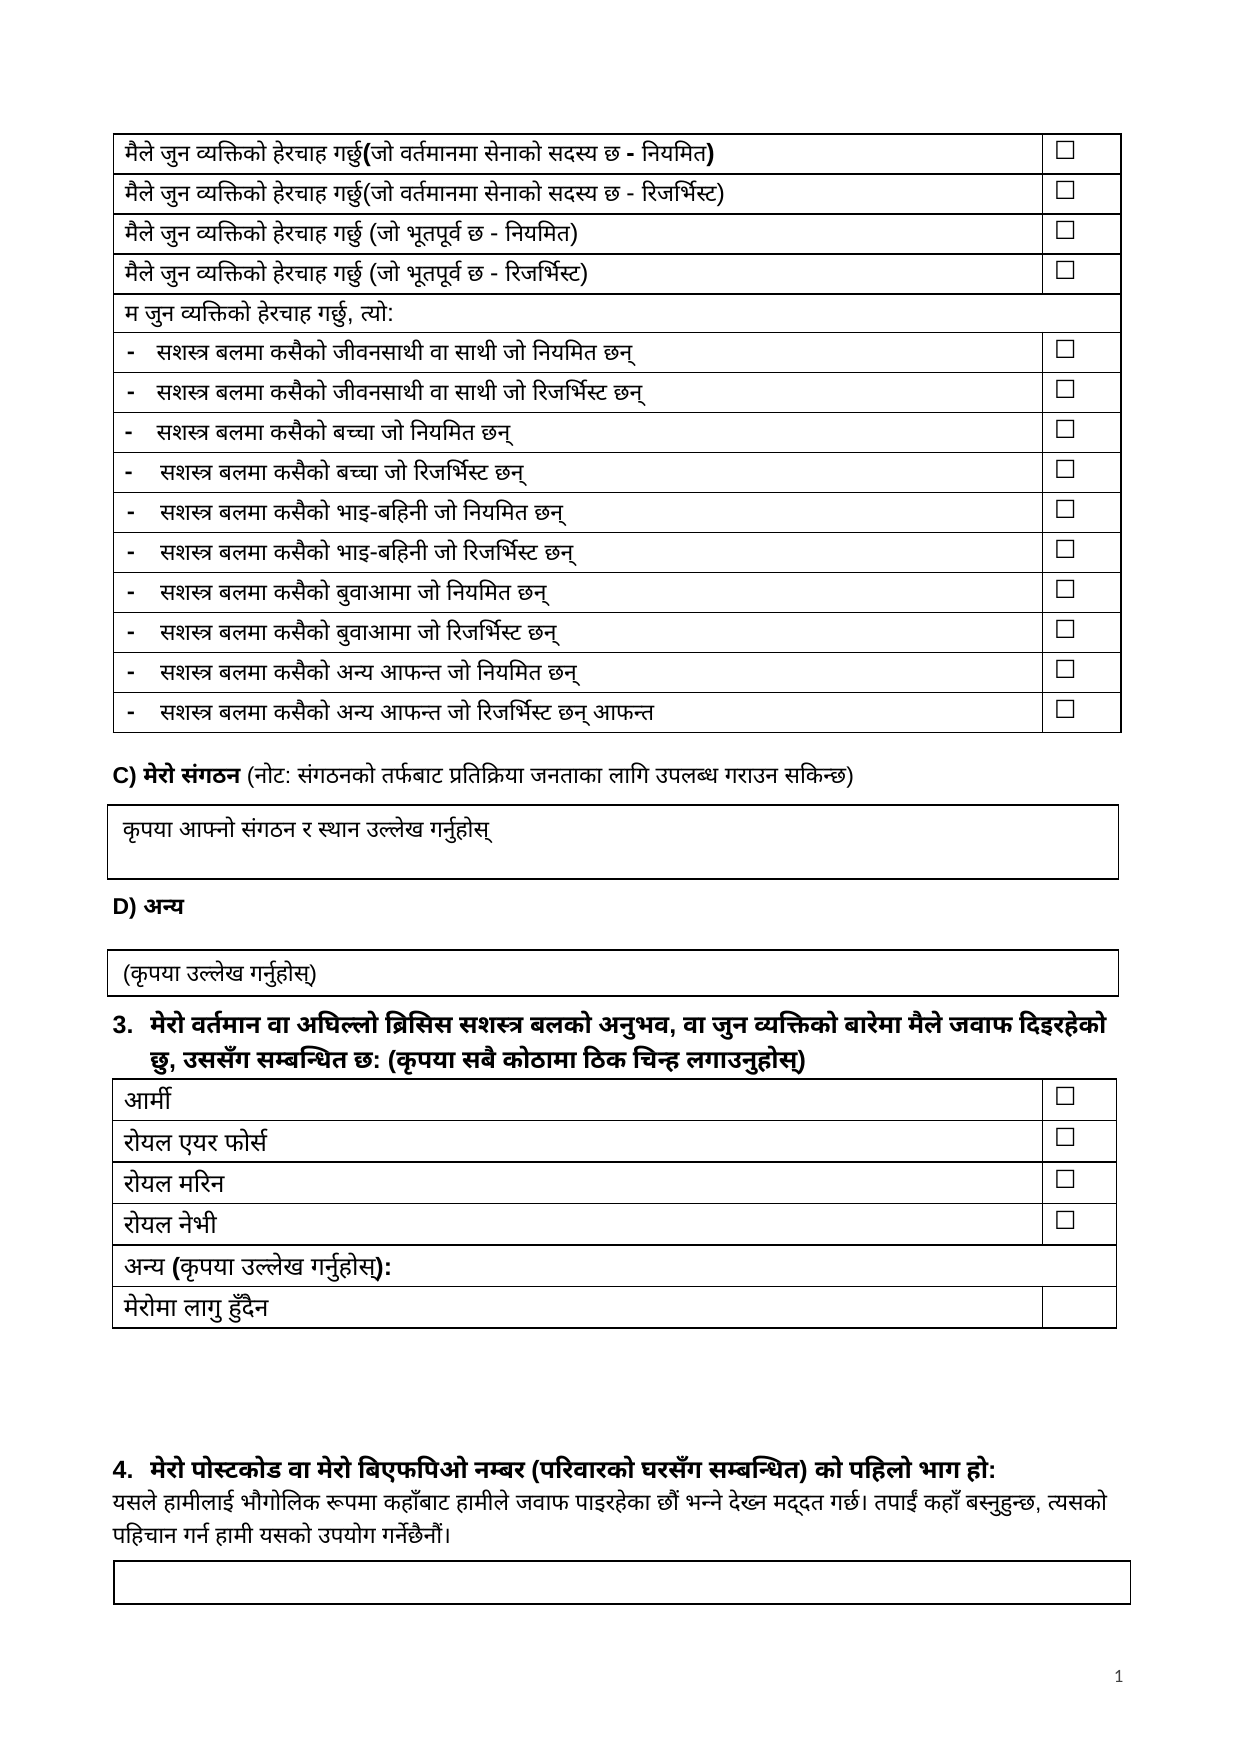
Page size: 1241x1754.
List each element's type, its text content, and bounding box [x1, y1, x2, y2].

table_cell सशस्त्र बलमा कसैको भाइ-बहिनी जो नियमित छन् [114, 493, 1042, 532]
table_cell मैले जुन व्यक्तिको हेरचाह गर्छु (जो भूतपूर्व छ - रिजर्भिस्ट) [114, 255, 1042, 293]
table_cell सशस्त्र बलमा कसैको जीवनसाथी वा साथी जो रिजर्भिस्ट छन् [114, 373, 1042, 412]
table_cell रोयल मरिन [113, 1163, 1042, 1203]
text C) मेरो संगठन (नोट: संगठनको तर्फबाट प्रतिक्रिया जनताका लागि उपलब्ध गराउन सकिन्छ) [112, 759, 1123, 791]
table_header मैले जुन व्यक्तिको हेरचाह गर्छु(जो वर्तमानमा सेनाको सदस्य छ - नियमित) [114, 135, 1042, 173]
table_cell रोयल नेभी [113, 1204, 1042, 1244]
list मेरो पोस्टकोड वा मेरो बिएफपिओ नम्बर (परिवारको घरसँग सम्बन्धित) को पहिलो भाग हो: [112, 1451, 1123, 1485]
table_cell सशस्त्र बलमा कसैको बुवाआमा जो रिजर्भिस्ट छन् [114, 613, 1042, 652]
text D) अन्य [112, 791, 1123, 921]
text यसले हामीलाई भौगोलिक रूपमा कहाँबाट हामीले जवाफ पाइरहेका छौं भन्ने देख्न मद्दत गर्छ। तपाईं कहाँ बस्नुहुन्छ, त्यसको पहिचान गर्न हामी यसको उपयोग गर्नेछैनौं। [112, 1485, 1123, 1550]
table_header आर्मी [113, 1080, 1042, 1120]
table_cell सशस्त्र बलमा कसैको जीवनसाथी वा साथी जो नियमित छन् [114, 333, 1042, 372]
table_cell सशस्त्र बलमा कसैको बच्चा जो रिजर्भिस्ट छन् [114, 453, 1042, 492]
table_cell [1043, 1287, 1116, 1327]
table_cell मैले जुन व्यक्तिको हेरचाह गर्छु (जो भूतपूर्व छ - नियमित) [114, 215, 1042, 253]
table_cell सशस्त्र बलमा कसैको भाइ-बहिनी जो रिजर्भिस्ट छन् [114, 533, 1042, 572]
table_cell मैले जुन व्यक्तिको हेरचाह गर्छु(जो वर्तमानमा सेनाको सदस्य छ - रिजर्भिस्ट) [114, 175, 1042, 213]
list मेरो वर्तमान वा अघिल्लो ब्रिसिस सशस्त्र बलको अनुभव, वा जुन व्यक्तिको बारेमा मैले जवाफ दिइरहेको छु, उससँग सम्बन्धित छ: (कृपया सबै कोठामा ठिक चिन्ह लगाउनुहोस्) [112, 921, 1123, 1078]
table_cell सशस्त्र बलमा कसैको अन्य आफन्त जो नियमित छन् [114, 653, 1042, 692]
table_cell म जुन व्यक्तिको हेरचाह गर्छु, त्यो: [114, 295, 1120, 332]
table_cell रोयल एयर फोर्स [113, 1121, 1042, 1161]
table_cell सशस्त्र बलमा कसैको बुवाआमा जो नियमित छन् [114, 573, 1042, 612]
table_cell मेरोमा लागु हुँदैन [113, 1287, 1042, 1327]
table_cell सशस्त्र बलमा कसैको बच्चा जो नियमित छन् [114, 413, 1042, 452]
table_cell अन्य (कृपया उल्लेख गर्नुहोस्): [113, 1246, 1116, 1286]
table_cell सशस्त्र बलमा कसैको अन्य आफन्त जो रिजर्भिस्ट छन् आफन्त [114, 693, 1042, 732]
